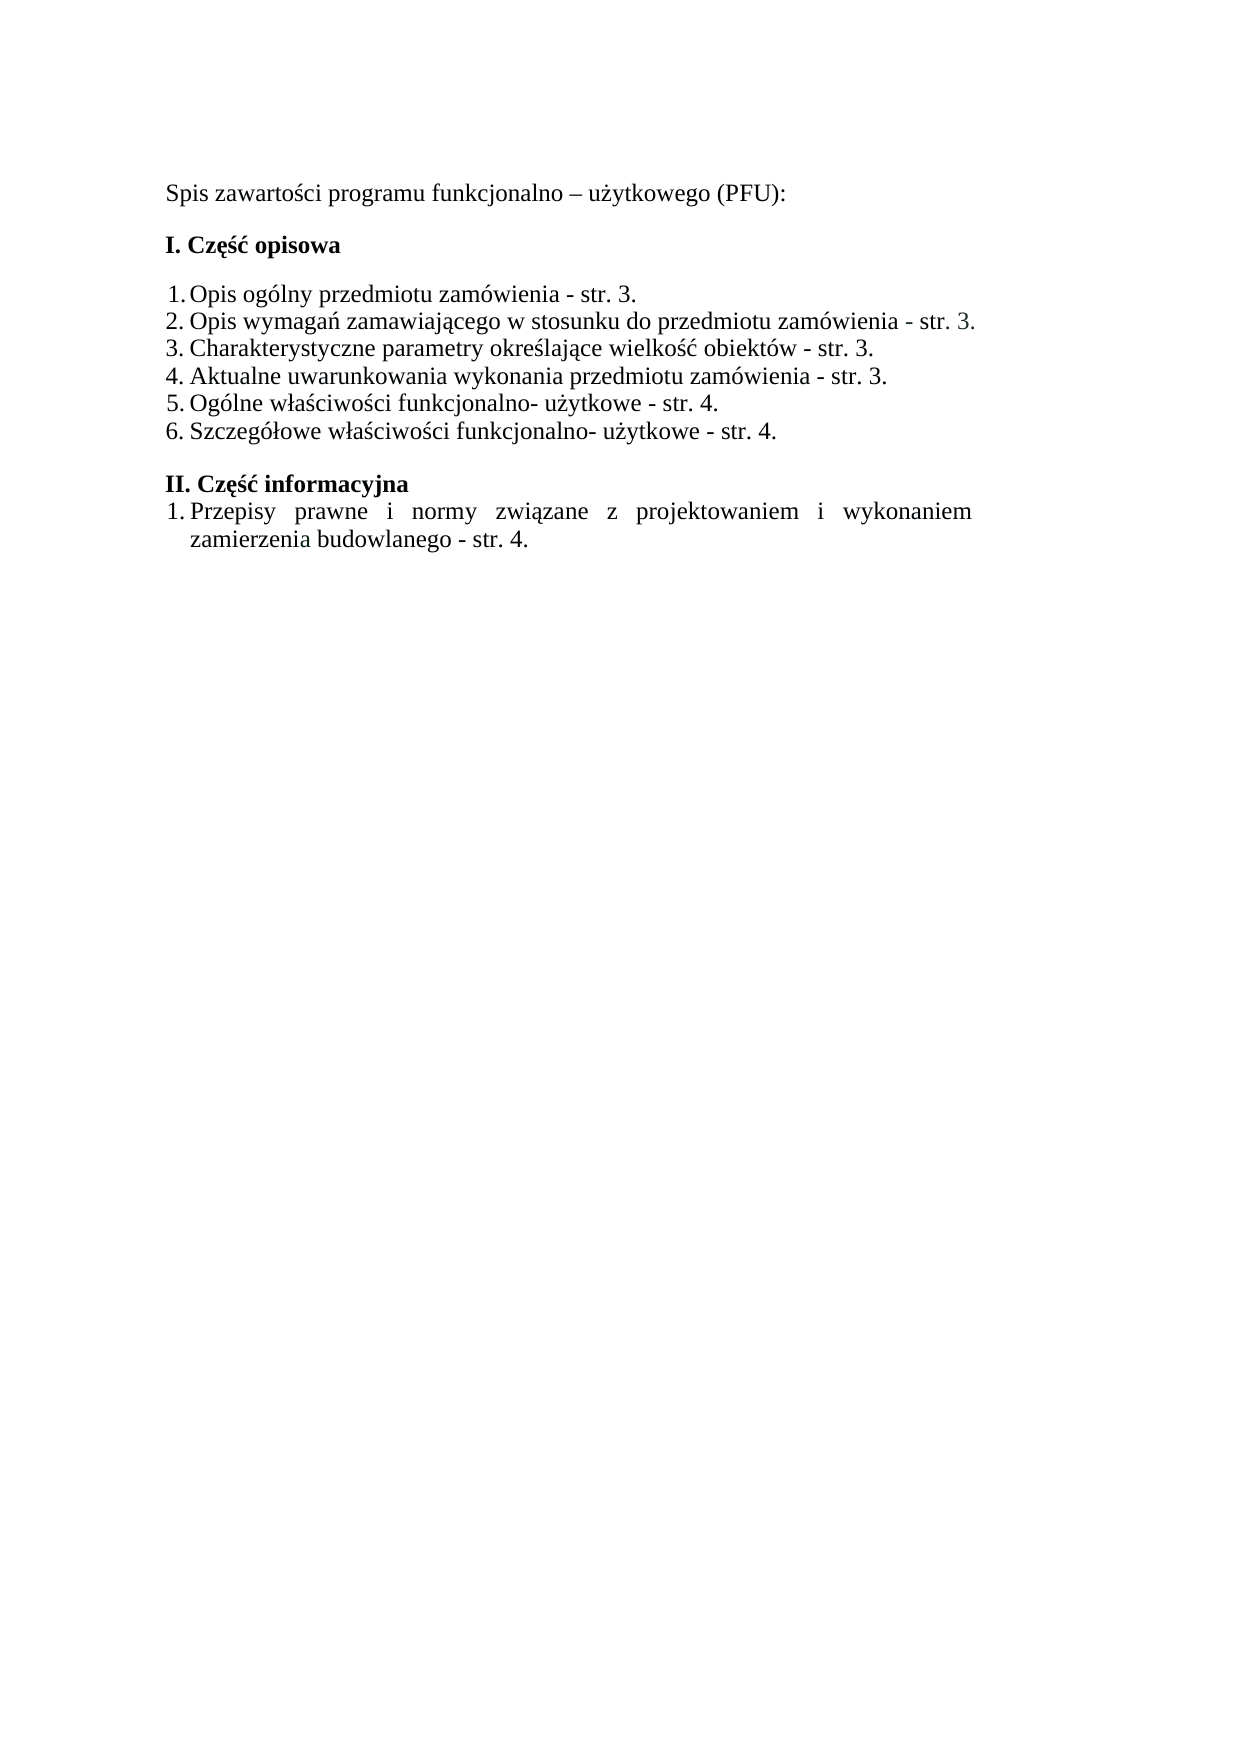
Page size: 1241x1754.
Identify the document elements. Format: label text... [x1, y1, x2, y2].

text II. Część informacyjna [165, 470, 1003, 497]
list Aktualne uwarunkowania wykonania przedmiotu zamówienia - str. 3. [165, 362, 1003, 389]
list Charakterystyczne parametry określające wielkość obiektów - str. 3. [165, 334, 1003, 362]
list Opis wymagań zamawiającego w stosunku do przedmiotu zamówienia - str. 3. [165, 307, 1003, 334]
text Spis zawartości programu funkcjonalno – użytkowego (PFU): [165, 183, 1003, 206]
text I. Część opisowa [165, 231, 1003, 259]
list Ogólne właściwości funkcjonalno- użytkowe - str. 4. [166, 389, 1003, 417]
list Opis ogólny przedmiotu zamówienia - str. 3. [167, 284, 1003, 307]
list Szczegółowe właściwości funkcjonalno- użytkowe - str. 4. [165, 417, 1003, 444]
list Przepisy prawne i normy związane z projektowaniem i wykonaniem zamierzenia budowlanego - str. 4. [166, 497, 972, 553]
